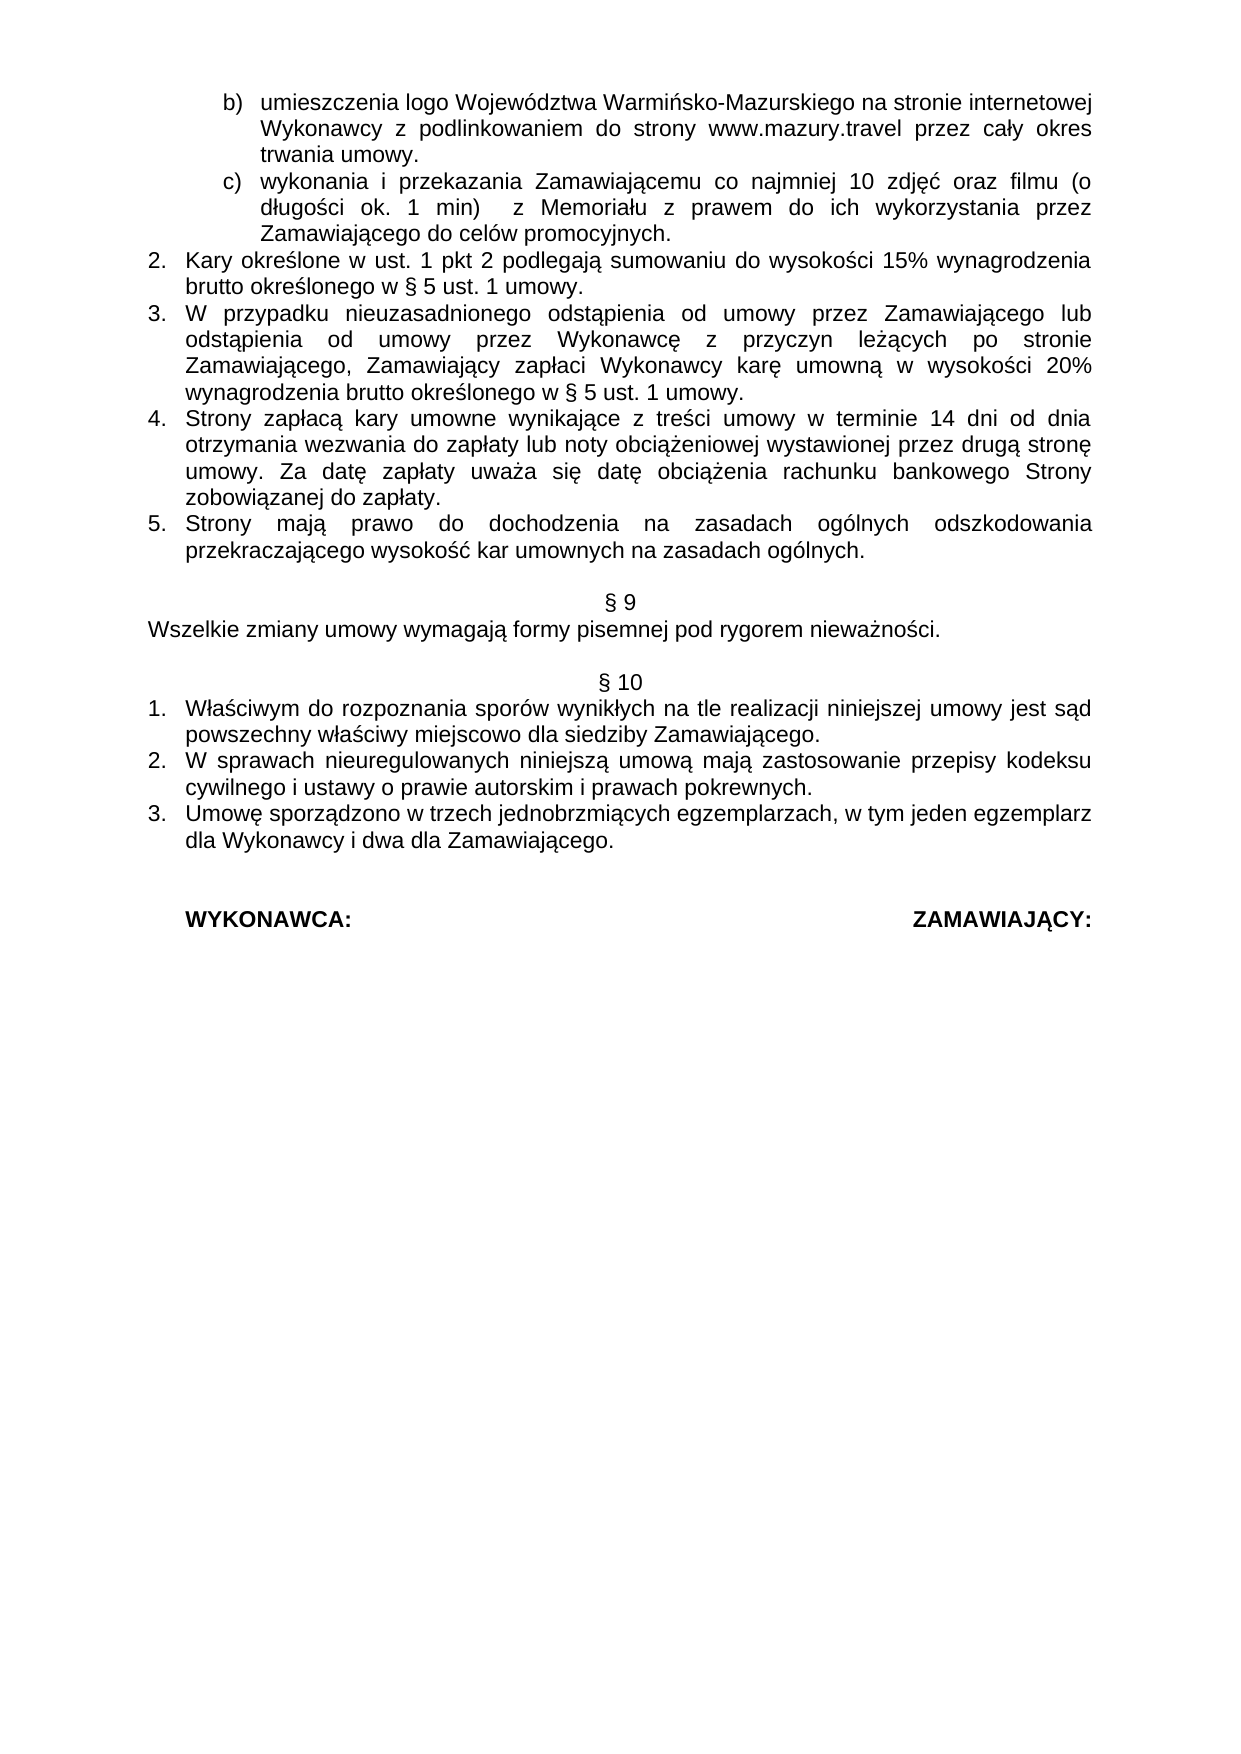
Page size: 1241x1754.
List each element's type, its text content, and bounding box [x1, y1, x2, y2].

list wykonania i przekazania Zamawiającemu co najmniej 10 zdjęć oraz filmu (o długości ok. 1 min) z Memoriału z prawem do ich wykorzystania przez Zamawiającego do celów promocyjnych. [223, 168, 1092, 247]
list Kary określone w ust. 1 pkt 2 podlegają sumowaniu do wysokości 15% wynagrodzenia brutto określonego w § 5 ust. 1 umowy. [148, 247, 1092, 299]
text Wszelkie zmiany umowy wymagają formy pisemnej pod rygorem nieważności. [148, 616, 1092, 642]
list Strony zapłacą kary umowne wynikające z treści umowy w terminie 14 dni od dnia otrzymania wezwania do zapłaty lub noty obciążeniowej wystawionej przez drugą stronę umowy. Za datę zapłaty uważa się datę obciążenia rachunku bankowego Strony zobowiązanej do zapłaty. [148, 405, 1092, 510]
text § 10 [148, 668, 1092, 695]
list Umowę sporządzono w trzech jednobrzmiących egzemplarzach, w tym jeden egzemplarz dla Wykonawcy i dwa dla Zamawiającego. [148, 800, 1092, 853]
list W przypadku nieuzasadnionego odstąpienia od umowy przez Zamawiającego lub odstąpienia od umowy przez Wykonawcę z przyczyn leżących po stronie Zamawiającego, Zamawiający zapłaci Wykonawcy karę umowną w wysokości 20% wynagrodzenia brutto określonego w § 5 ust. 1 umowy. [148, 299, 1092, 405]
list umieszczenia logo Województwa Warmińsko-Mazurskiego na stronie internetowej Wykonawcy z podlinkowaniem do strony www.mazury.travel przez cały okres trwania umowy. [223, 89, 1092, 168]
list Właściwym do rozpoznania sporów wynikłych na tle realizacji niniejszej umowy jest sąd powszechny właściwy miejscowo dla siedziby Zamawiającego. [148, 695, 1092, 747]
list W sprawach nieuregulowanych niniejszą umową mają zastosowanie przepisy kodeksu cywilnego i ustawy o prawie autorskim i prawach pokrewnych. [148, 747, 1092, 800]
list Strony mają prawo do dochodzenia na zasadach ogólnych odszkodowania przekraczającego wysokość kar umownych na zasadach ogólnych. [148, 510, 1092, 563]
text WYKONAWCA: ZAMAWIAJĄCY: [148, 906, 1092, 958]
text § 9 [148, 589, 1092, 616]
